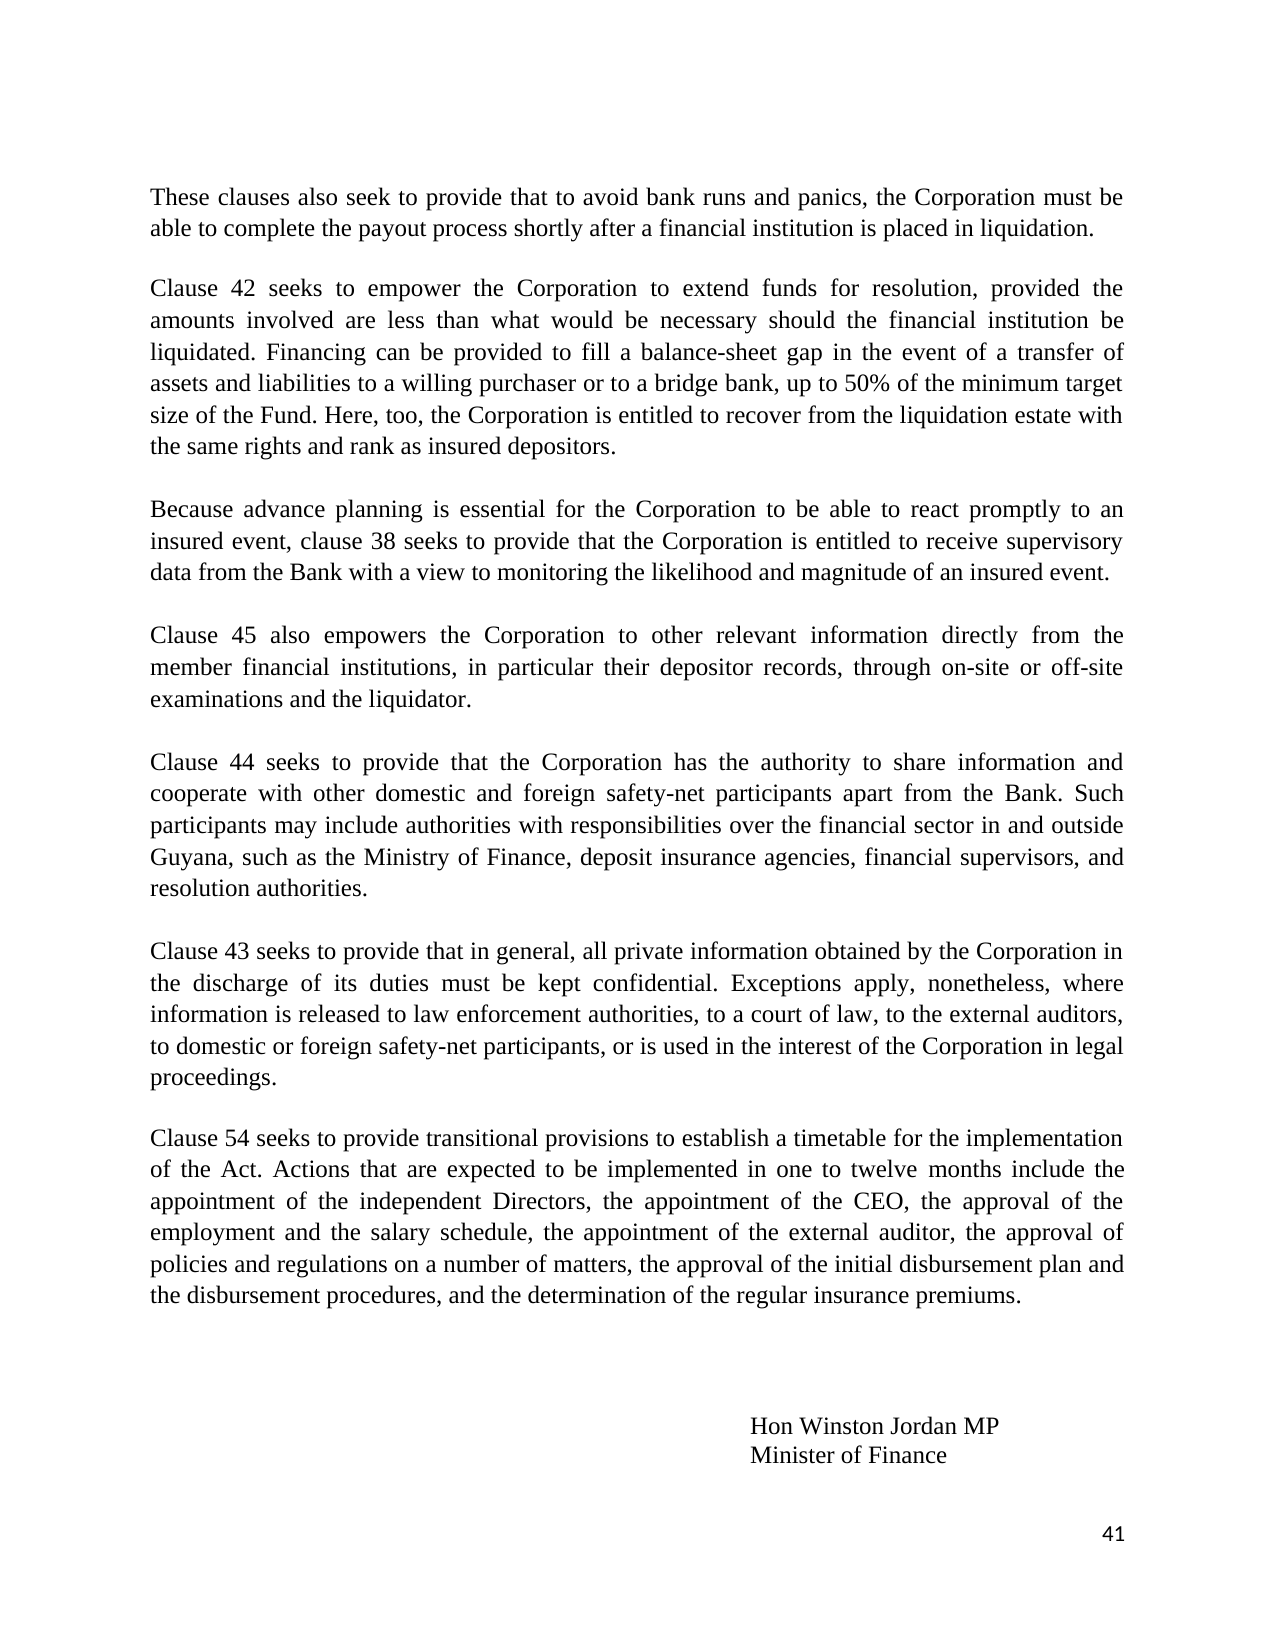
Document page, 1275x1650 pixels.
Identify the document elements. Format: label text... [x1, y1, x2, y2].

text Clause 42 seeks to empower the Corporation to extend funds for resolution, provided the amounts involved are less than what would be necessary should the financial institution be liquidated. Financing can be provided to fill a balance-sheet gap in the event of a transfer of assets and liabilities to a willing purchaser or to a bridge bank, up to 50% of the minimum target size of the Fund. Here, too, the Corporation is entitled to recover from the liquidation estate with the same rights and rank as insured depositors. [150, 273, 1125, 460]
text Minister of Finance [750, 1440, 1125, 1469]
text Clause 45 also empowers the Corporation to other relevant information directly from the member financial institutions, in particular their depositor records, through on-site or off-site examinations and the liquidator. [150, 621, 1125, 712]
text Clause 43 seeks to provide that in general, all private information obtained by the Corporation in the discharge of its duties must be kept confidential. Exceptions apply, nonetheless, where information is released to law enforcement authorities, to a court of law, to the external auditors, to domestic or foreign safety-net participants, or is used in the interest of the Corporation in legal proceedings. [150, 936, 1125, 1091]
text Hon Winston Jordan MP [750, 1411, 1125, 1440]
text These clauses also seek to provide that to avoid bank runs and panics, the Corporation must be able to complete the payout process shortly after a financial institution is placed in liquidation. [150, 182, 1125, 242]
text Clause 54 seeks to provide transitional provisions to establish a timetable for the implementation of the Act. Actions that are expected to be implemented in one to twelve months include the appointment of the independent Directors, the appointment of the CEO, the approval of the employment and the salary schedule, the appointment of the external auditor, the approval of policies and regulations on a number of matters, the approval of the initial disbursement plan and the disbursement procedures, and the determination of the regular insurance premiums. [150, 1123, 1125, 1309]
text Clause 44 seeks to provide that the Corporation has the authority to share information and cooperate with other domestic and foreign safety-net participants apart from the Bank. Such participants may include authorities with responsibilities over the financial sector in and outside Guyana, such as the Ministry of Finance, deposit insurance agencies, financial supervisors, and resolution authorities. [150, 747, 1125, 902]
text Because advance planning is essential for the Corporation to be able to react promptly to an insured event, clause 38 seeks to provide that the Corporation is entitled to receive supervisory data from the Bank with a view to monitoring the likelihood and magnitude of an insured event. [150, 494, 1125, 586]
